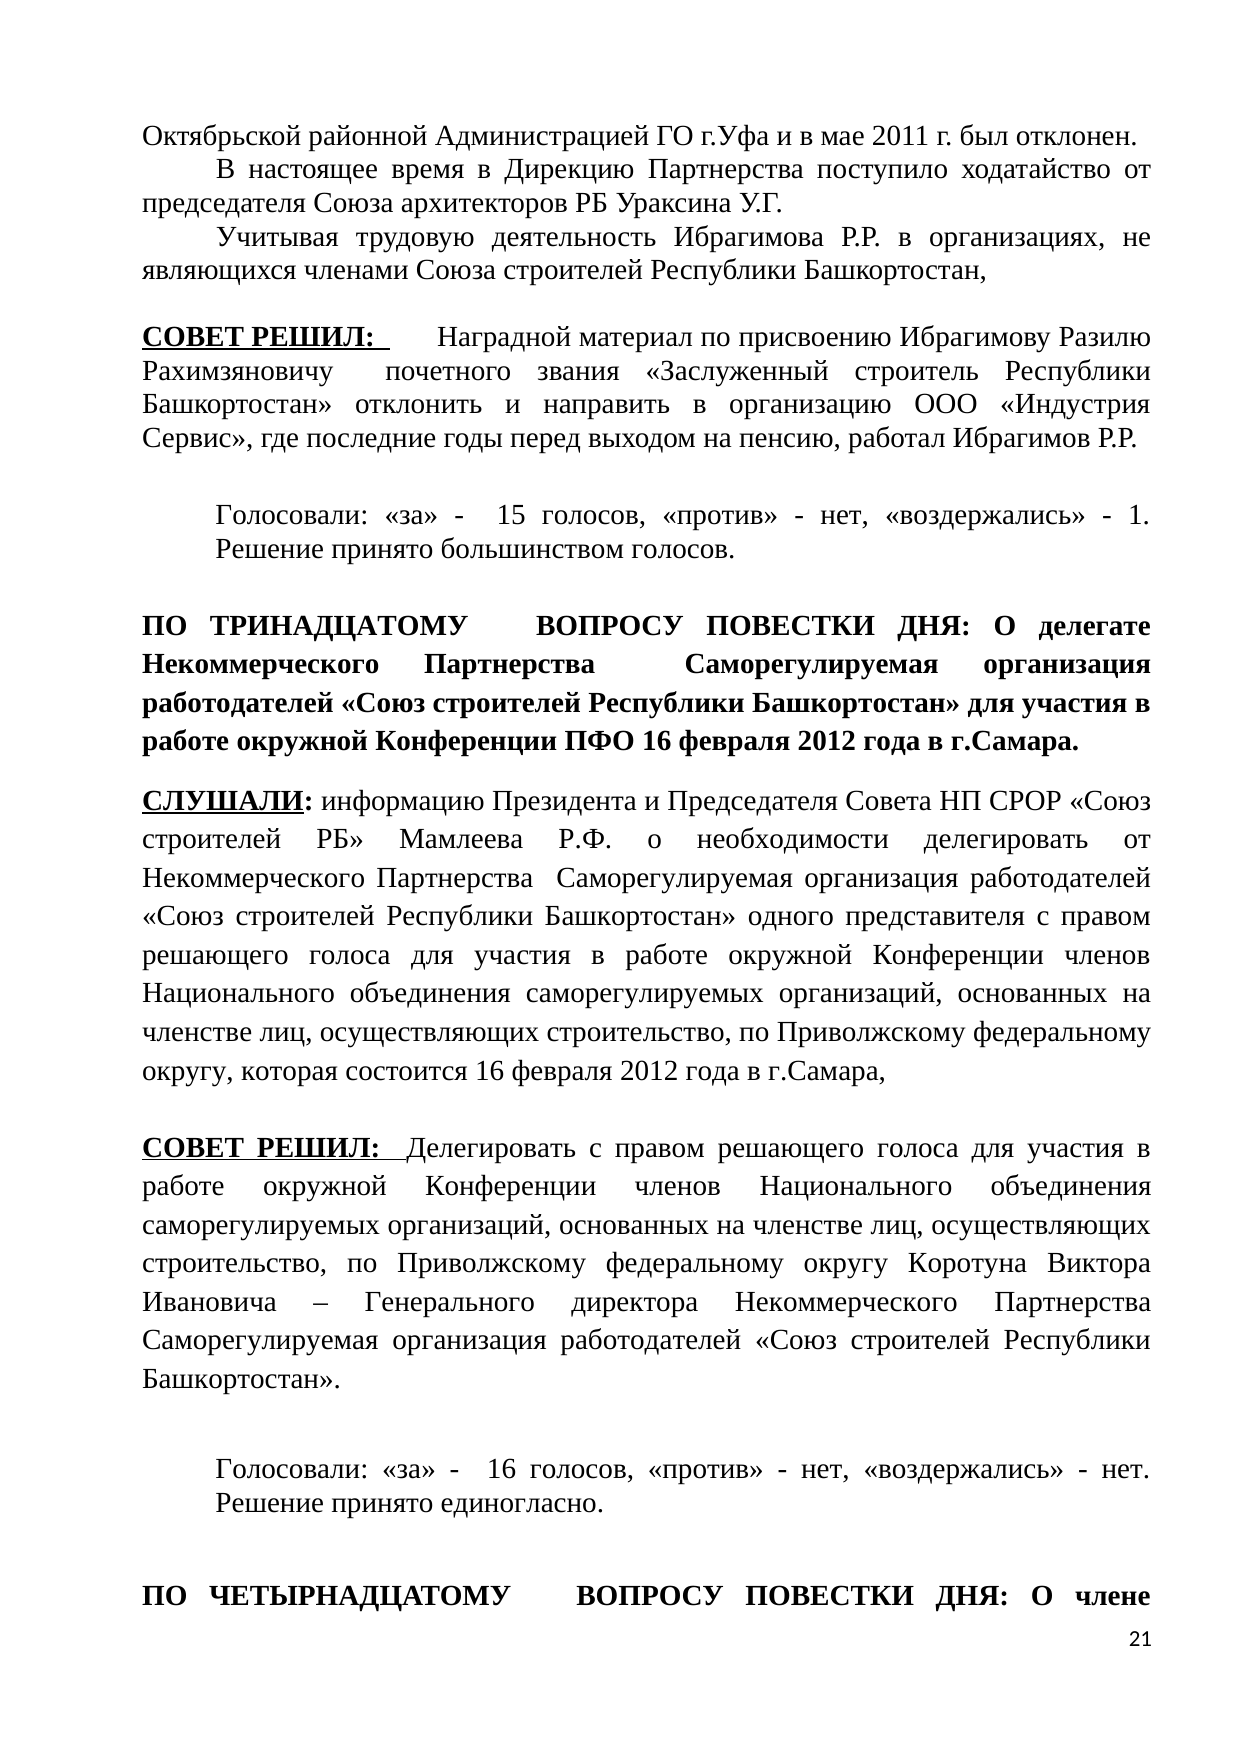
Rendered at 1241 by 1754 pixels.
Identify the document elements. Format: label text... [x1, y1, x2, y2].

text СОВЕТ РЕШИЛ: Наградной материал по присвоению Ибрагимову Разилю Рахимзяновичу почетного звания «Заслуженный строитель Республики Башкортостан» отклонить и направить в организацию ООО «Индустрия Сервис», где последние годы перед выходом на пенсию, работал Ибрагимов Р.Р. [142, 319, 1152, 453]
text В настоящее время в Дирекцию Партнерства поступило ходатайство от председателя Союза архитекторов РБ Ураксина У.Г. [142, 152, 1152, 219]
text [142, 1578, 1152, 1612]
text ПО ТРИНАДЦАТОМУ ВОПРОСУ ПОВЕСТКИ ДНЯ: О делегате Некоммерческого Партнерства Саморегулируемая организация работодателей «Союз строителей Республики Башкортостан» для участия в работе окружной Конференции ПФО 16 февраля 2012 года в г.Самара. [142, 608, 1152, 757]
text Голосовали: «за» - 15 голосов, «против» - нет, «воздержались» - 1. Решение принято большинством голосов. [215, 497, 1152, 564]
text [142, 118, 1152, 152]
text СЛУШАЛИ: информацию Президента и Председателя Совета НП СРОР «Союз строителей РБ» Мамлеева Р.Ф. о необходимости делегировать от Некоммерческого Партнерства Саморегулируемая организация работодателей «Союз строителей Республики Башкортостан» одного представителя с правом решающего голоса для участия в работе окружной Конференции членов Национального объединения саморегулируемых организаций, основанных на членстве лиц, осуществляющих строительство, по Приволжскому федеральному округу, которая состоится 16 февраля 2012 года в г.Самара, [142, 783, 1152, 1086]
text Голосовали: «за» - 16 голосов, «против» - нет, «воздержались» - нет. Решение принято единогласно. [215, 1452, 1152, 1519]
text СОВЕТ РЕШИЛ: Делегировать с правом решающего голоса для участия в работе окружной Конференции членов Национального объединения саморегулируемых организаций, основанных на членстве лиц, осуществляющих строительство, по Приволжскому федеральному округу Коротуна Виктора Ивановича – Генерального директора Некоммерческого Партнерства Саморегулируемая организация работодателей «Союз строителей Республики Башкортостан». [142, 1130, 1152, 1394]
text Учитывая трудовую деятельность Ибрагимова Р.Р. в организациях, не являющихся членами Союза строителей Республики Башкортостан, [142, 219, 1152, 286]
